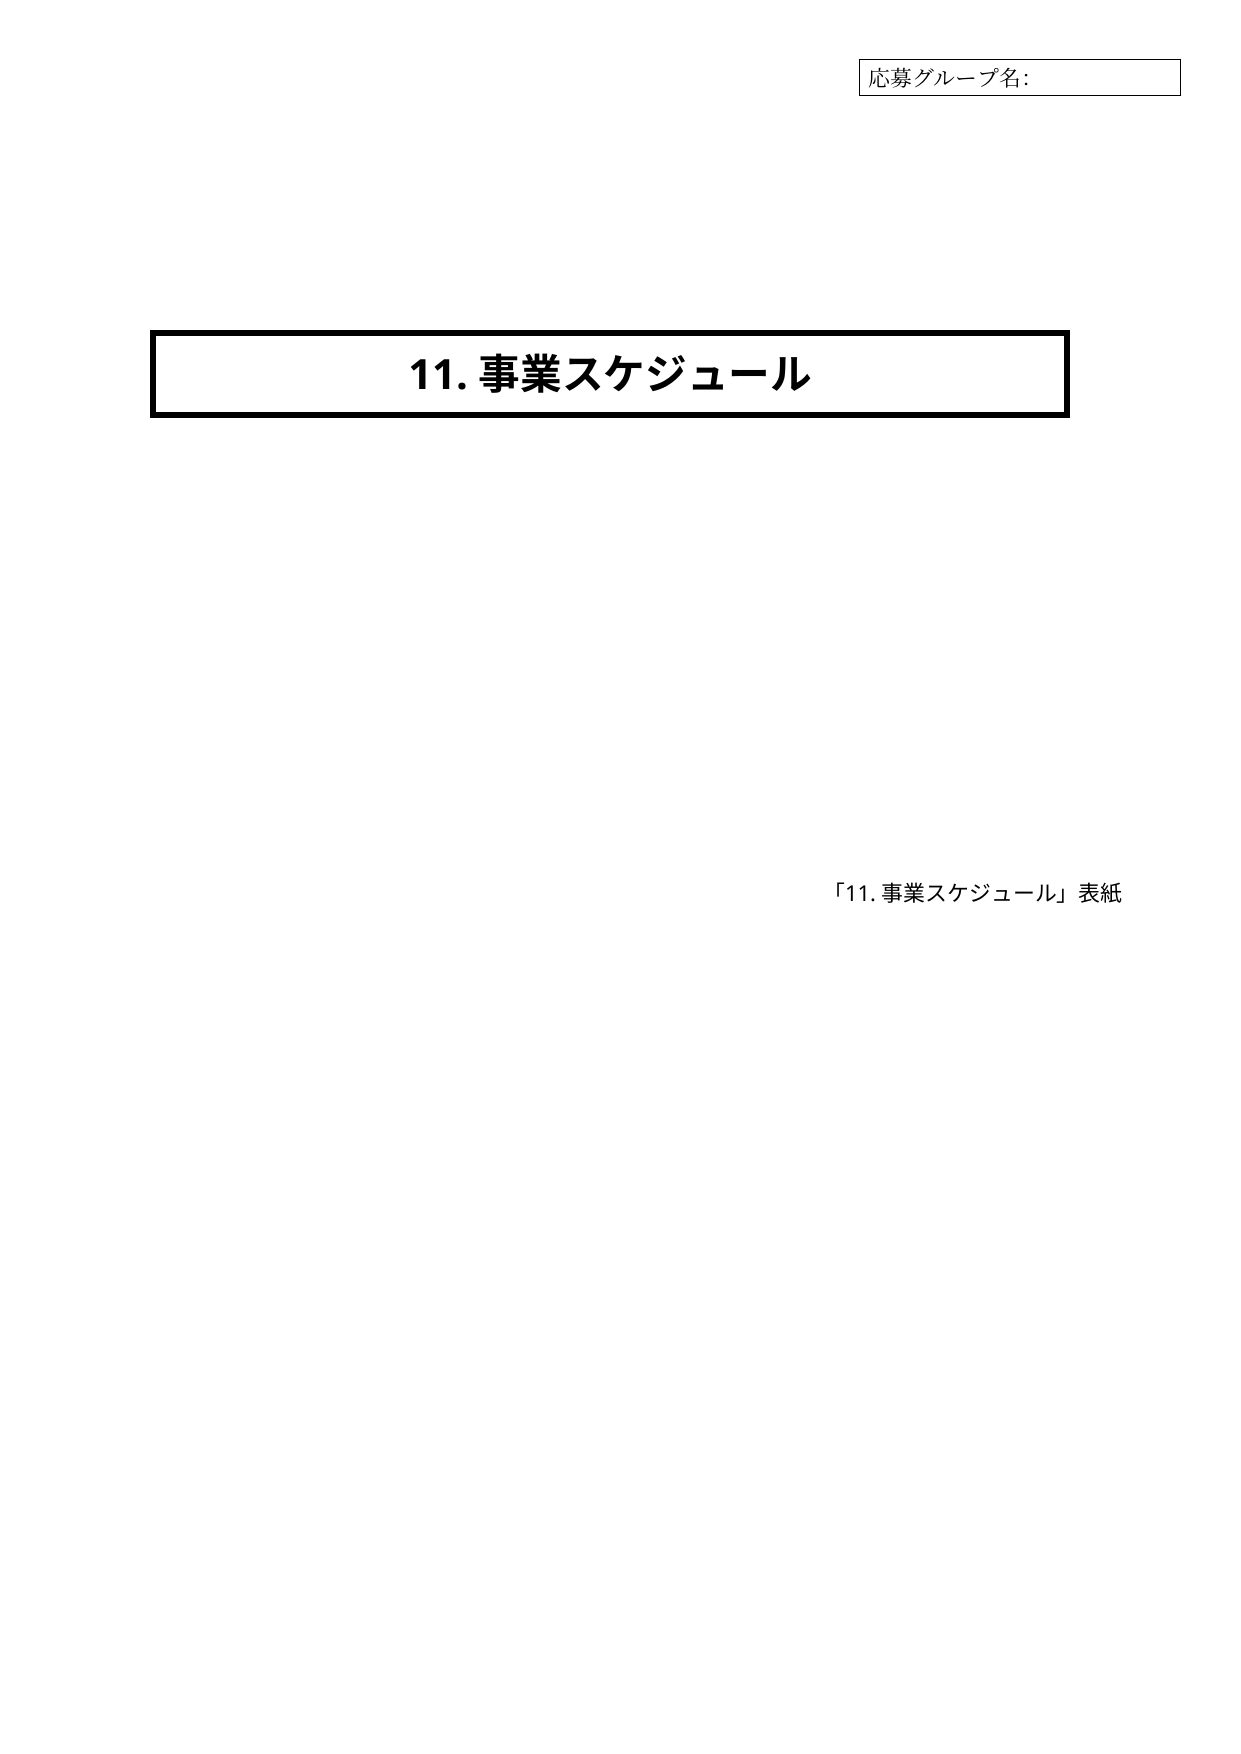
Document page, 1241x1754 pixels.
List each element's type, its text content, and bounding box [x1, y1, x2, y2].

text 「11. 事業スケジュール」表紙 [89, 876, 1122, 908]
